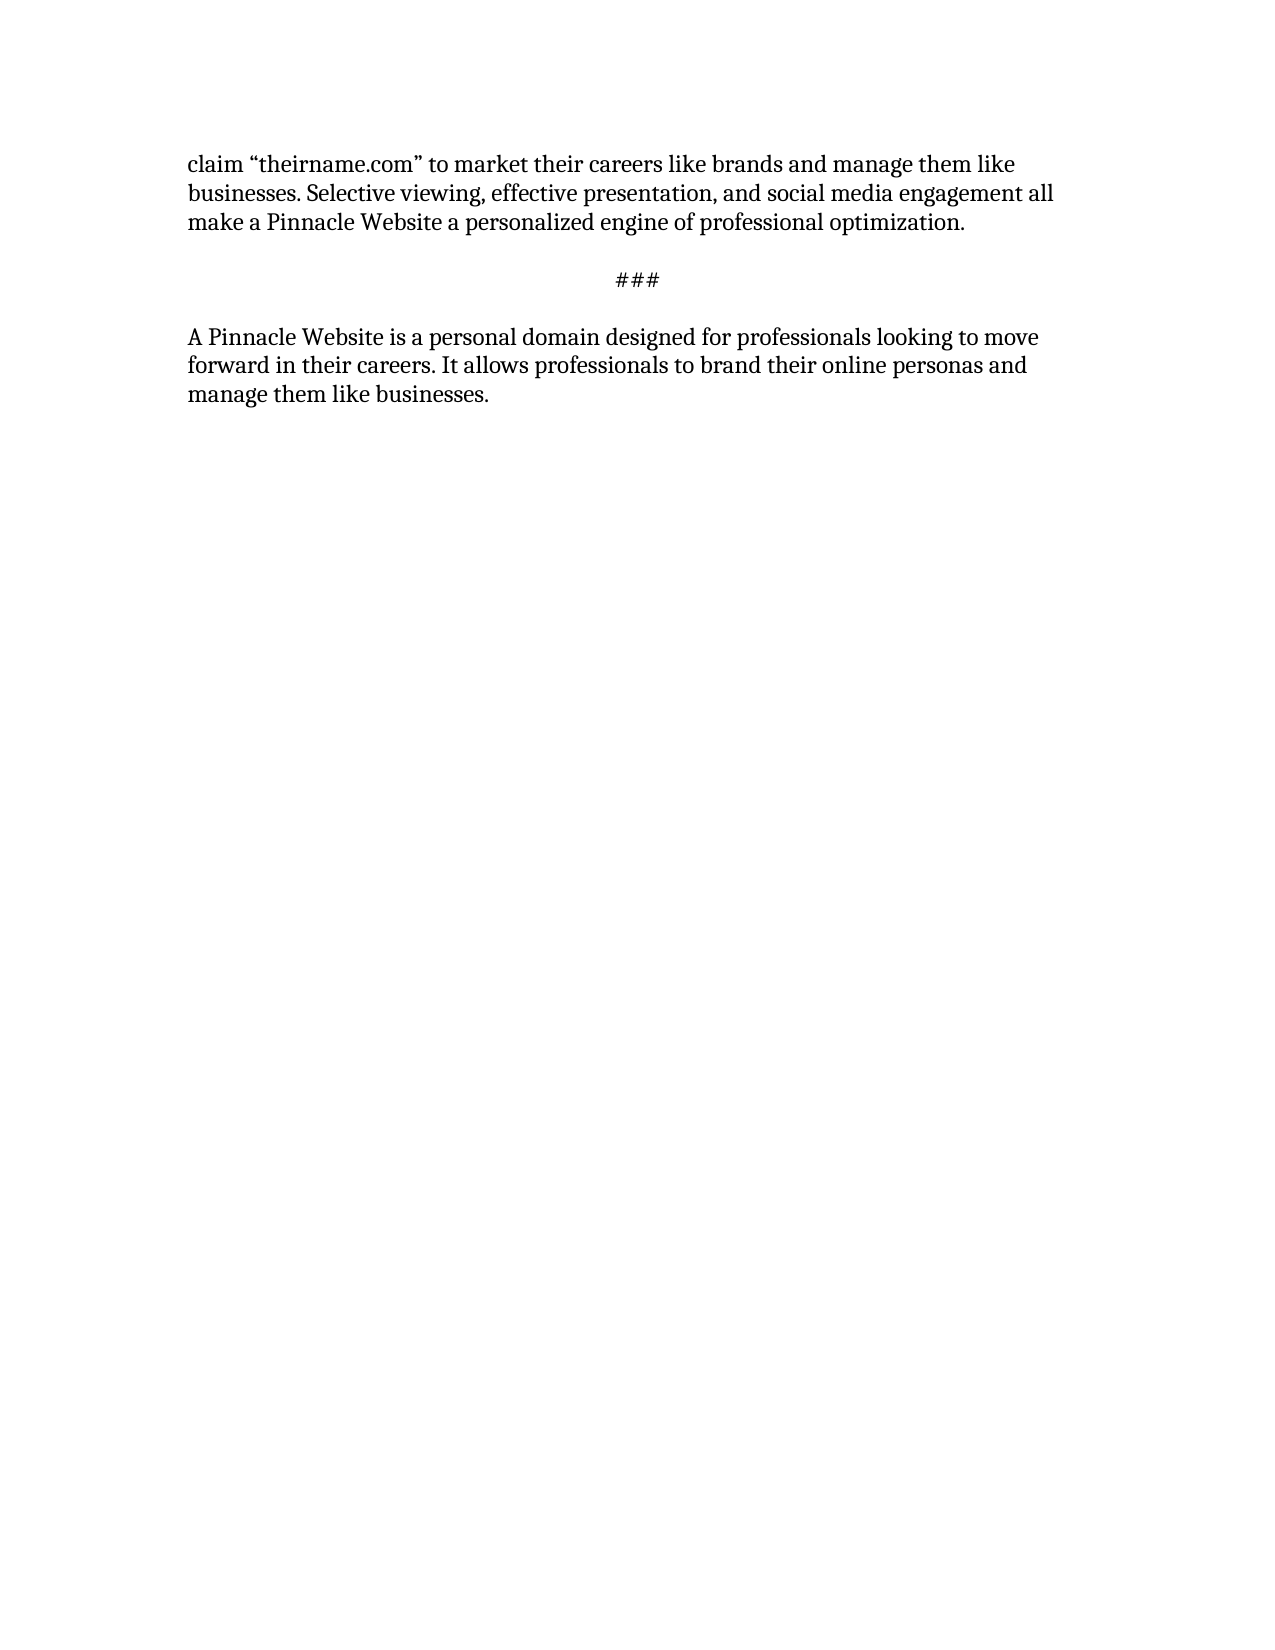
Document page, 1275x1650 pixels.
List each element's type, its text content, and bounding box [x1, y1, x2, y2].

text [187, 150, 1087, 236]
text ### [187, 265, 1087, 294]
text A Pinnacle Website is a personal domain designed for professionals looking to move forward in their careers. It allows professionals to brand their online personas and manage them like businesses. [187, 322, 1087, 409]
